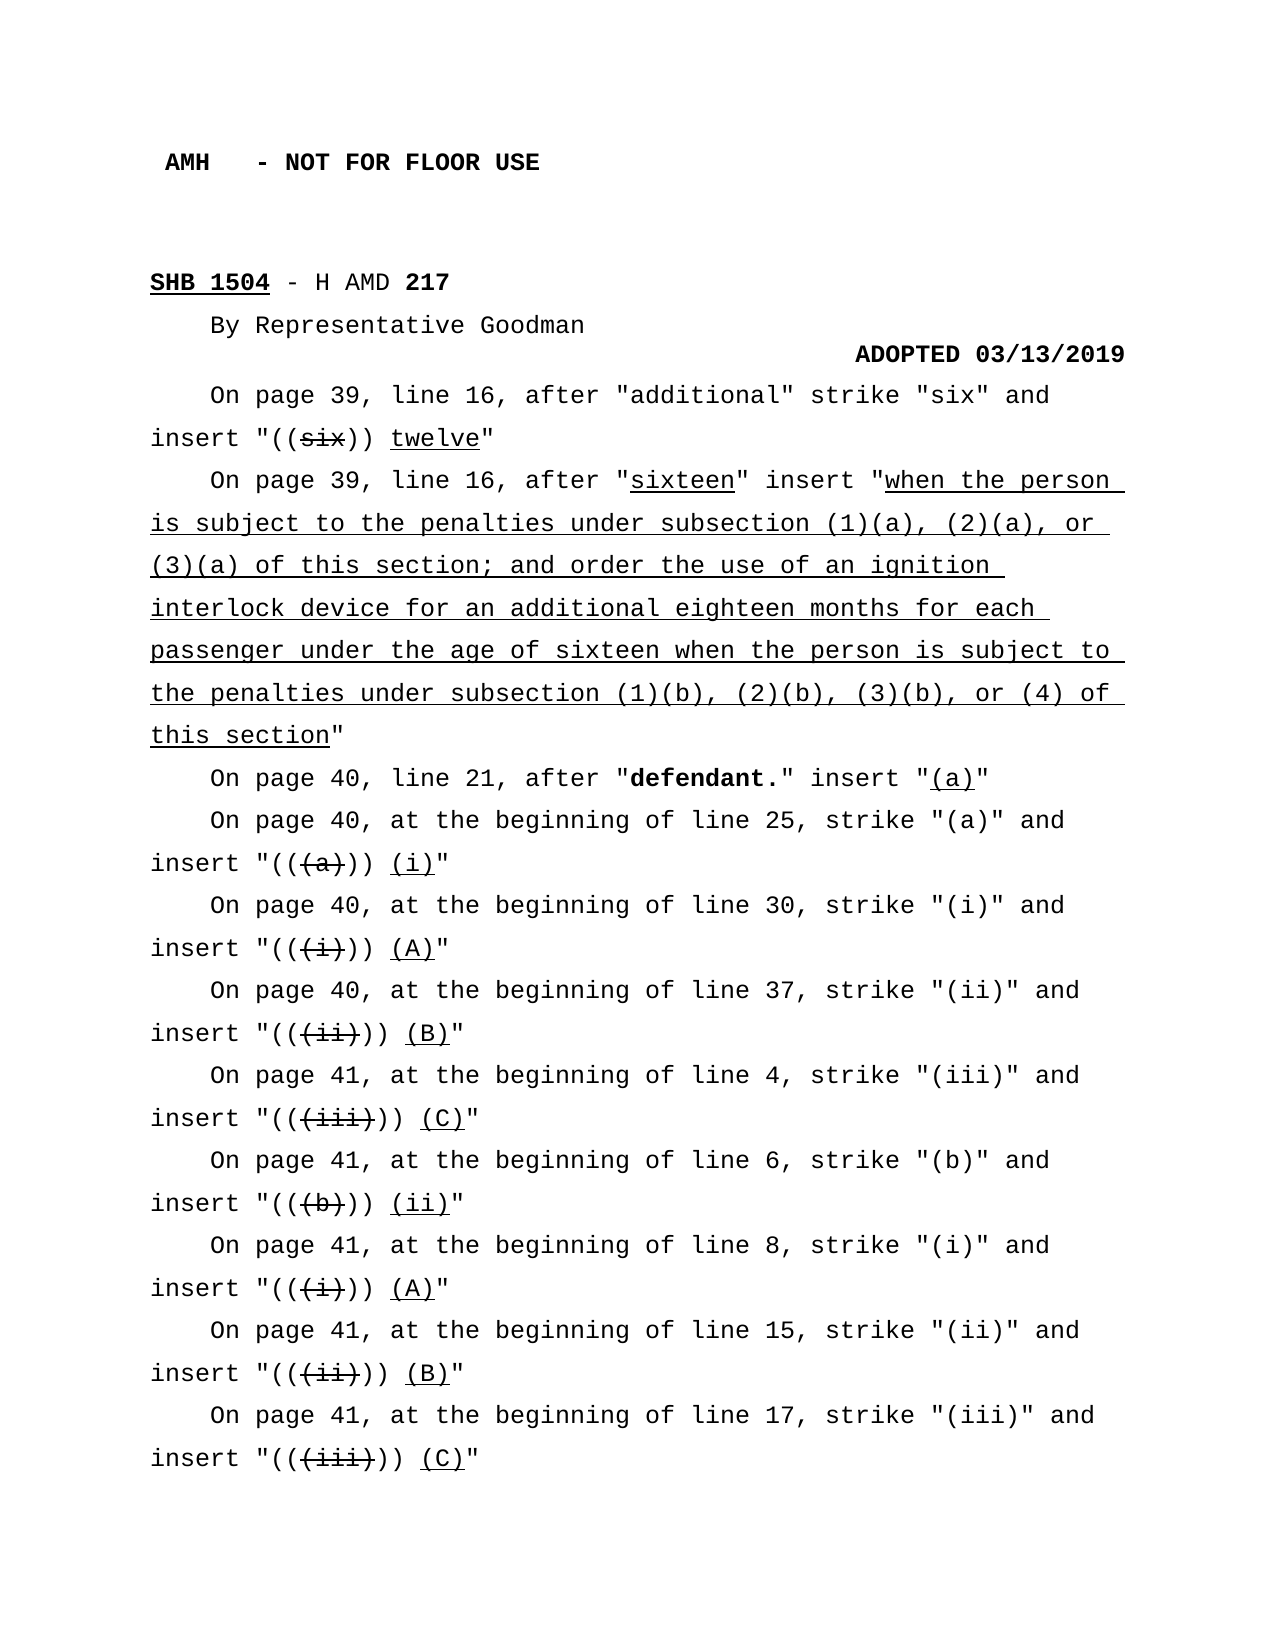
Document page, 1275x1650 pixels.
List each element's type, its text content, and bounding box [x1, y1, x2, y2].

text On page 40, at the beginning of line 30, strike "(i)" and insert "(((i))) (A)" [150, 880, 1125, 965]
text SHB 1504 - H AMD 217 [150, 257, 1125, 299]
text On page 41, at the beginning of line 4, strike "(iii)" and insert "(((iii))) (C)" [150, 1050, 1125, 1135]
text On page 39, line 16, after "sixteen" insert "when the person is subject to the penalties under subsection (1)(a), (2)(a), or (3)(a) of this section; and order the use of an ignition interlock device for an additional eighteen months for each passenger under the age of sixteen when the person is subject to the penalties under subsection (1)(b), (2)(b), (3)(b), or (4) of this section" [150, 705, 1125, 752]
text On page 41, at the beginning of line 17, strike "(iii)" and insert "(((iii))) (C)" [150, 1390, 1125, 1475]
text On page 39, line 16, after "sixteen" insert "when the person is subject to the penalties under subsection (1)(a), (2)(a), or (3)(a) of this section; and order the use of an ignition interlock device for an additional eighteen months for each passenger under the age of sixteen when the person is subject to the penalties under subsection (1)(b), (2)(b), (3)(b), or (4) of this section" [150, 663, 1125, 704]
text On page 39, line 16, after "additional" strike "six" and insert "((six)) twelve" [150, 370, 1125, 455]
text On page 41, at the beginning of line 15, strike "(ii)" and insert "(((ii))) (B)" [150, 1305, 1125, 1390]
text AMH - NOT FOR FLOOR USE [150, 150, 1125, 178]
text On page 40, at the beginning of line 25, strike "(a)" and insert "(((a))) (i)" [150, 795, 1125, 880]
text By Representative Goodman [150, 299, 1125, 342]
text ADOPTED 03/13/2019 [150, 342, 1125, 370]
text On page 40, line 21, after "defendant." insert "(a)" [150, 752, 1125, 795]
text On page 41, at the beginning of line 8, strike "(i)" and insert "(((i))) (A)" [150, 1220, 1125, 1305]
text On page 39, line 16, after "sixteen" insert "when the person is subject to the penalties under subsection (1)(a), (2)(a), or (3)(a) of this section; and order the use of an ignition interlock device for an additional eighteen months for each passenger under the age of sixteen when the person is subject to the penalties under subsection (1)(b), (2)(b), (3)(b), or (4) of this section" [150, 455, 1125, 661]
text On page 41, at the beginning of line 6, strike "(b)" and insert "(((b))) (ii)" [150, 1135, 1125, 1220]
text On page 40, at the beginning of line 37, strike "(ii)" and insert "(((ii))) (B)" [150, 965, 1125, 1050]
